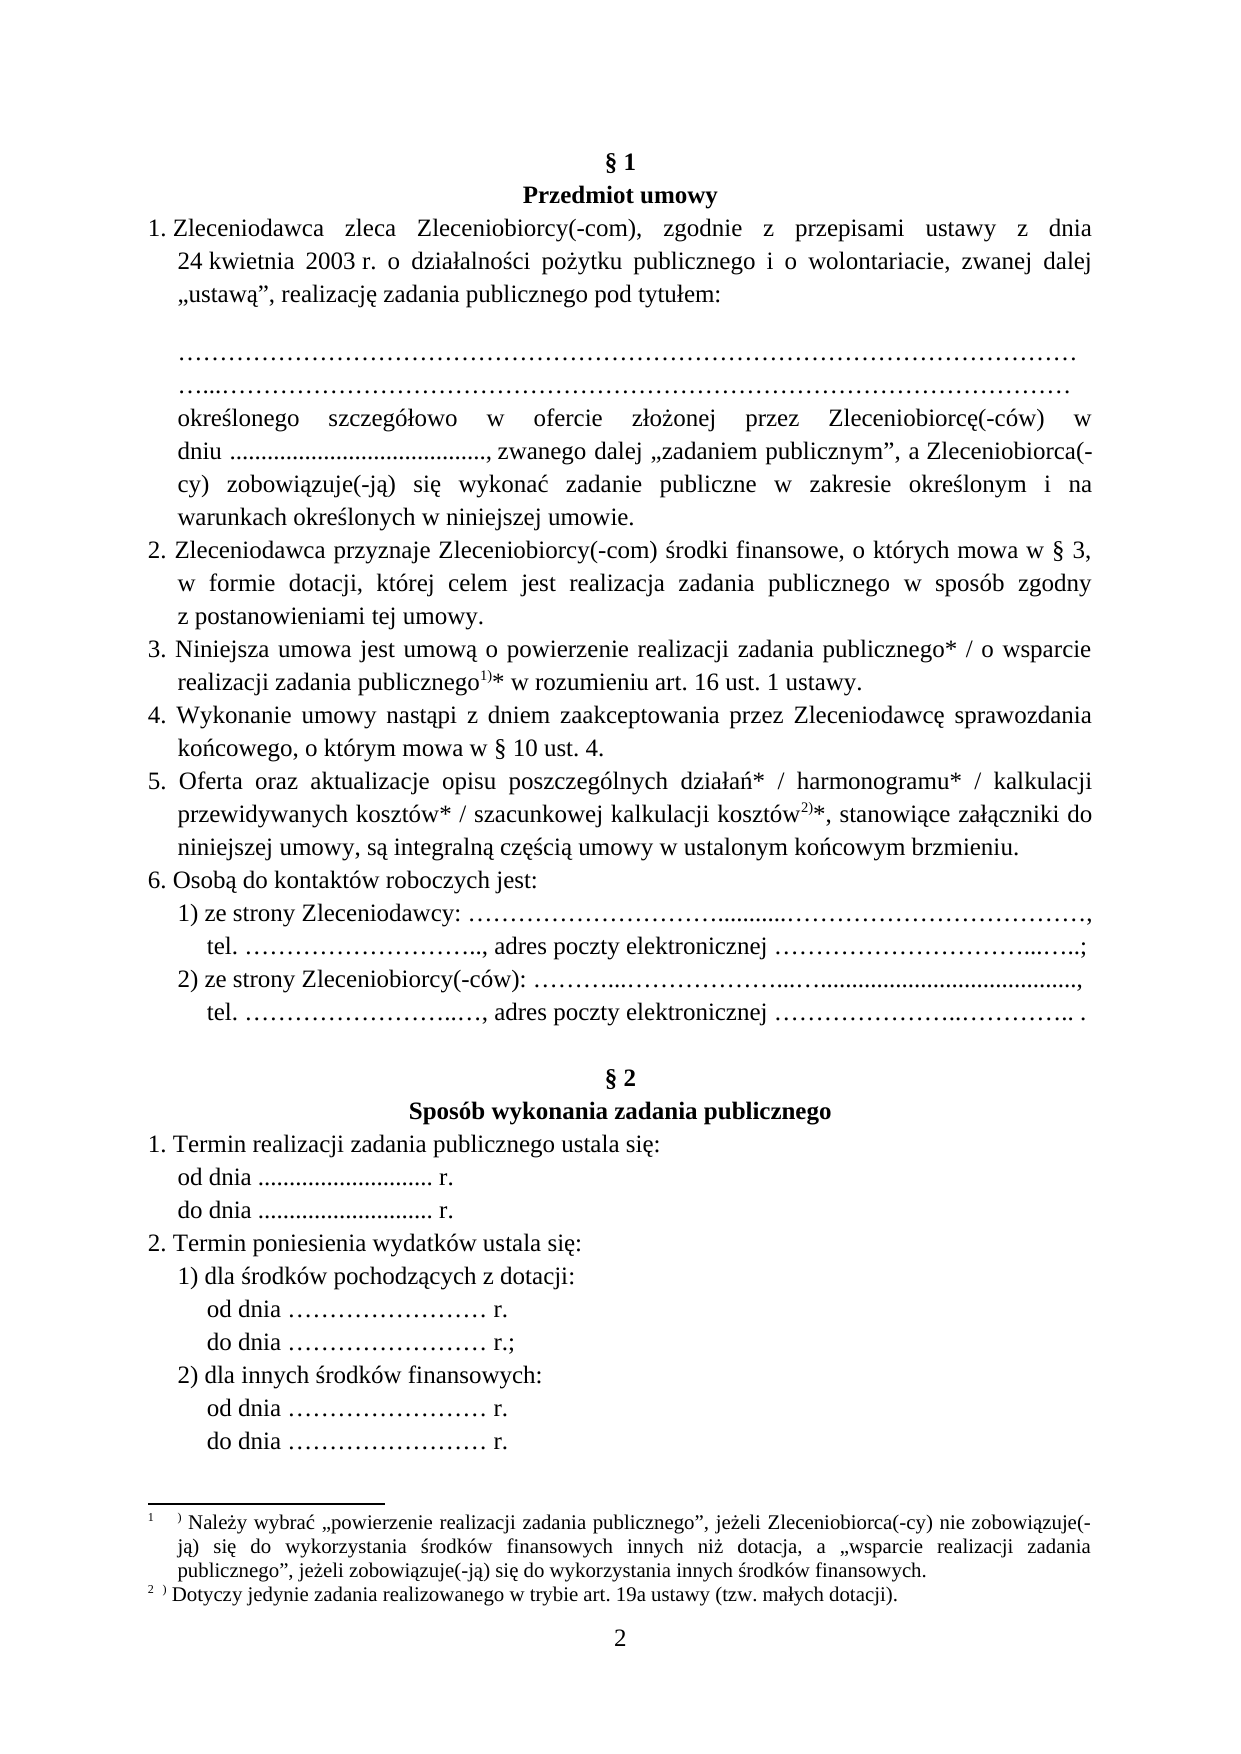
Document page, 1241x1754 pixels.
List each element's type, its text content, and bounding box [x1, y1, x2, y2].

text 1) dla środków pochodzących z dotacji: [148, 1261, 1093, 1290]
text 3. Niniejsza umowa jest umową o powierzenie realizacji zadania publicznego* / o wsparcie realizacji zadania publicznego)* w rozumieniu art. 16 ust. 1 ustawy. [148, 634, 1093, 696]
text § 2 [148, 1063, 1093, 1092]
text tel. ……………………….., adres poczty elektronicznej …………………………...…..; [207, 931, 1093, 960]
text Sposób wykonania zadania publicznego [148, 1096, 1093, 1125]
text od dnia …………………… r. [207, 1393, 1093, 1422]
text Przedmiot umowy [148, 180, 1093, 208]
text § 1 [148, 147, 1093, 175]
text 2. Zleceniodawca przyznaje Zleceniobiorcy(-com) środki finansowe, o których mowa w § 3, w formie dotacji, której celem jest realizacja zadania publicznego w sposób zgodny z postanowieniami tej umowy. [148, 535, 1093, 630]
text 1) ze strony Zleceniodawcy: …………………………...........………………………………, [177, 898, 1093, 927]
text 5. Oferta oraz aktualizacje opisu poszczególnych działań* / harmonogramu* / kalkulacji przewidywanych kosztów* / szacunkowej kalkulacji kosztów)*, stanowiące załączniki do niniejszej umowy, są integralną częścią umowy w ustalonym końcowym brzmieniu. [148, 766, 1093, 861]
text 1. Zleceniodawca zleca Zleceniobiorcy(-com), zgodnie z przepisami ustawy z dnia 24 kwietnia 2003 r. o działalności pożytku publicznego i o wolontariacie, zwanej dalej „ustawą”, realizację zadania publicznego pod tytułem: [148, 213, 1093, 307]
text 6. Osobą do kontaktów roboczych jest: [148, 865, 1093, 894]
text określonego szczegółowo w ofercie złożonej przez Zleceniobiorcę(-ców) w dniu ........................................., zwanego dalej „zadaniem publicznym”, a Zleceniobiorca(-cy) zobowiązuje(-ją) się wykonać zadanie publiczne w zakresie określonym i na warunkach określonych w niniejszej umowie. [177, 403, 1093, 531]
text do dnia ............................ r. [148, 1195, 1093, 1224]
text 2. Termin poniesienia wydatków ustala się: [148, 1228, 1093, 1257]
text 2) dla innych środków finansowych: [177, 1360, 1093, 1389]
text do dnia …………………… r.; [207, 1327, 1093, 1356]
text 1. Termin realizacji zadania publicznego ustala się: [148, 1129, 1093, 1158]
text …………………………………………………………………………………………………...………………………………………………………………………………………… [177, 337, 1093, 398]
text od dnia ............................ r. [177, 1162, 1093, 1191]
text 2) ze strony Zleceniobiorcy(-ców): ………...………………...…........................................., [177, 964, 1093, 993]
text 4. Wykonanie umowy nastąpi z dniem zaakceptowania przez Zleceniodawcę sprawozdania końcowego, o którym mowa w § 10 ust. 4. [148, 700, 1093, 762]
text do dnia …………………… r. [207, 1426, 1093, 1455]
text od dnia …………………… r. [207, 1294, 1093, 1323]
text tel. ……………………..…, adres poczty elektronicznej …………………..………….. . [207, 997, 1093, 1026]
